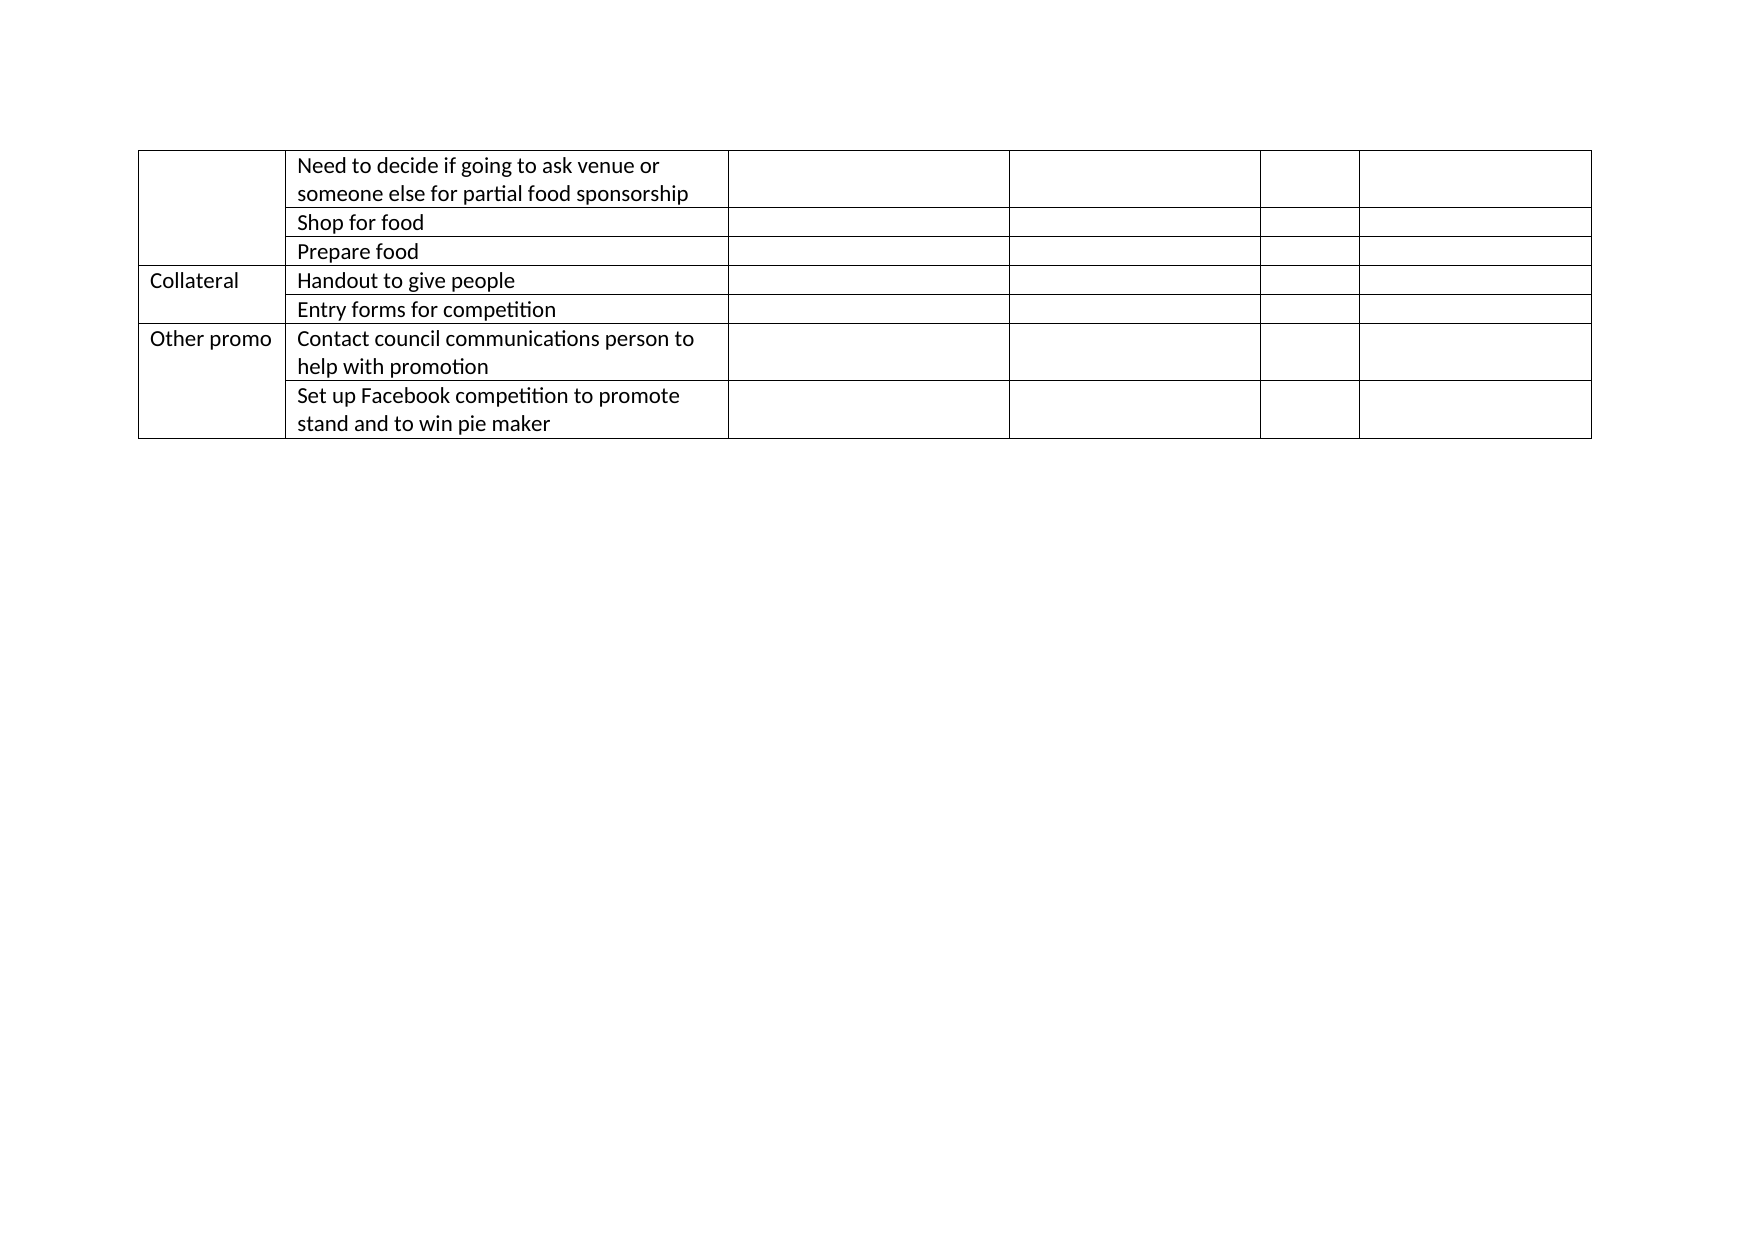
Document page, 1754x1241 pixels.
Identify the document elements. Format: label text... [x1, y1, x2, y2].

table_cell [1360, 381, 1591, 437]
table_cell [1010, 266, 1260, 294]
table_cell Need to decide if going to ask venue or someone else for partial food sponsorship [286, 151, 728, 207]
table_cell [729, 266, 1009, 294]
table_cell [1261, 237, 1359, 265]
table_cell Other promo [139, 324, 285, 437]
table_cell [729, 295, 1009, 323]
table_cell [729, 208, 1009, 236]
table_cell [1010, 237, 1260, 265]
table_cell Entry forms for competition [286, 295, 728, 323]
table_cell [1261, 381, 1359, 437]
table_cell [729, 324, 1009, 380]
table_cell [1261, 266, 1359, 294]
table_cell [1010, 381, 1260, 437]
table_cell [1261, 324, 1359, 380]
table_cell Contact council communications person to help with promotion [286, 324, 728, 380]
table_cell [1261, 151, 1359, 207]
table_cell [729, 381, 1009, 437]
table_cell [1261, 295, 1359, 323]
table_cell Shop for food [286, 208, 728, 236]
table_cell [1010, 208, 1260, 236]
table_cell [1360, 151, 1591, 207]
table_cell [729, 151, 1009, 207]
table_cell [1360, 266, 1591, 294]
table_cell Handout to give people [286, 266, 728, 294]
table_cell Prepare food [286, 237, 728, 265]
table_cell [1010, 151, 1260, 207]
table_cell [1261, 208, 1359, 236]
table_cell Set up Facebook competition to promote stand and to win pie maker [286, 381, 728, 437]
table_cell [1360, 208, 1591, 236]
table_cell [1360, 324, 1591, 380]
table_cell [1360, 237, 1591, 265]
table_cell Collateral [139, 266, 285, 323]
table_cell [1010, 324, 1260, 380]
table_cell [1010, 295, 1260, 323]
table_cell [729, 237, 1009, 265]
table_cell [1360, 295, 1591, 323]
